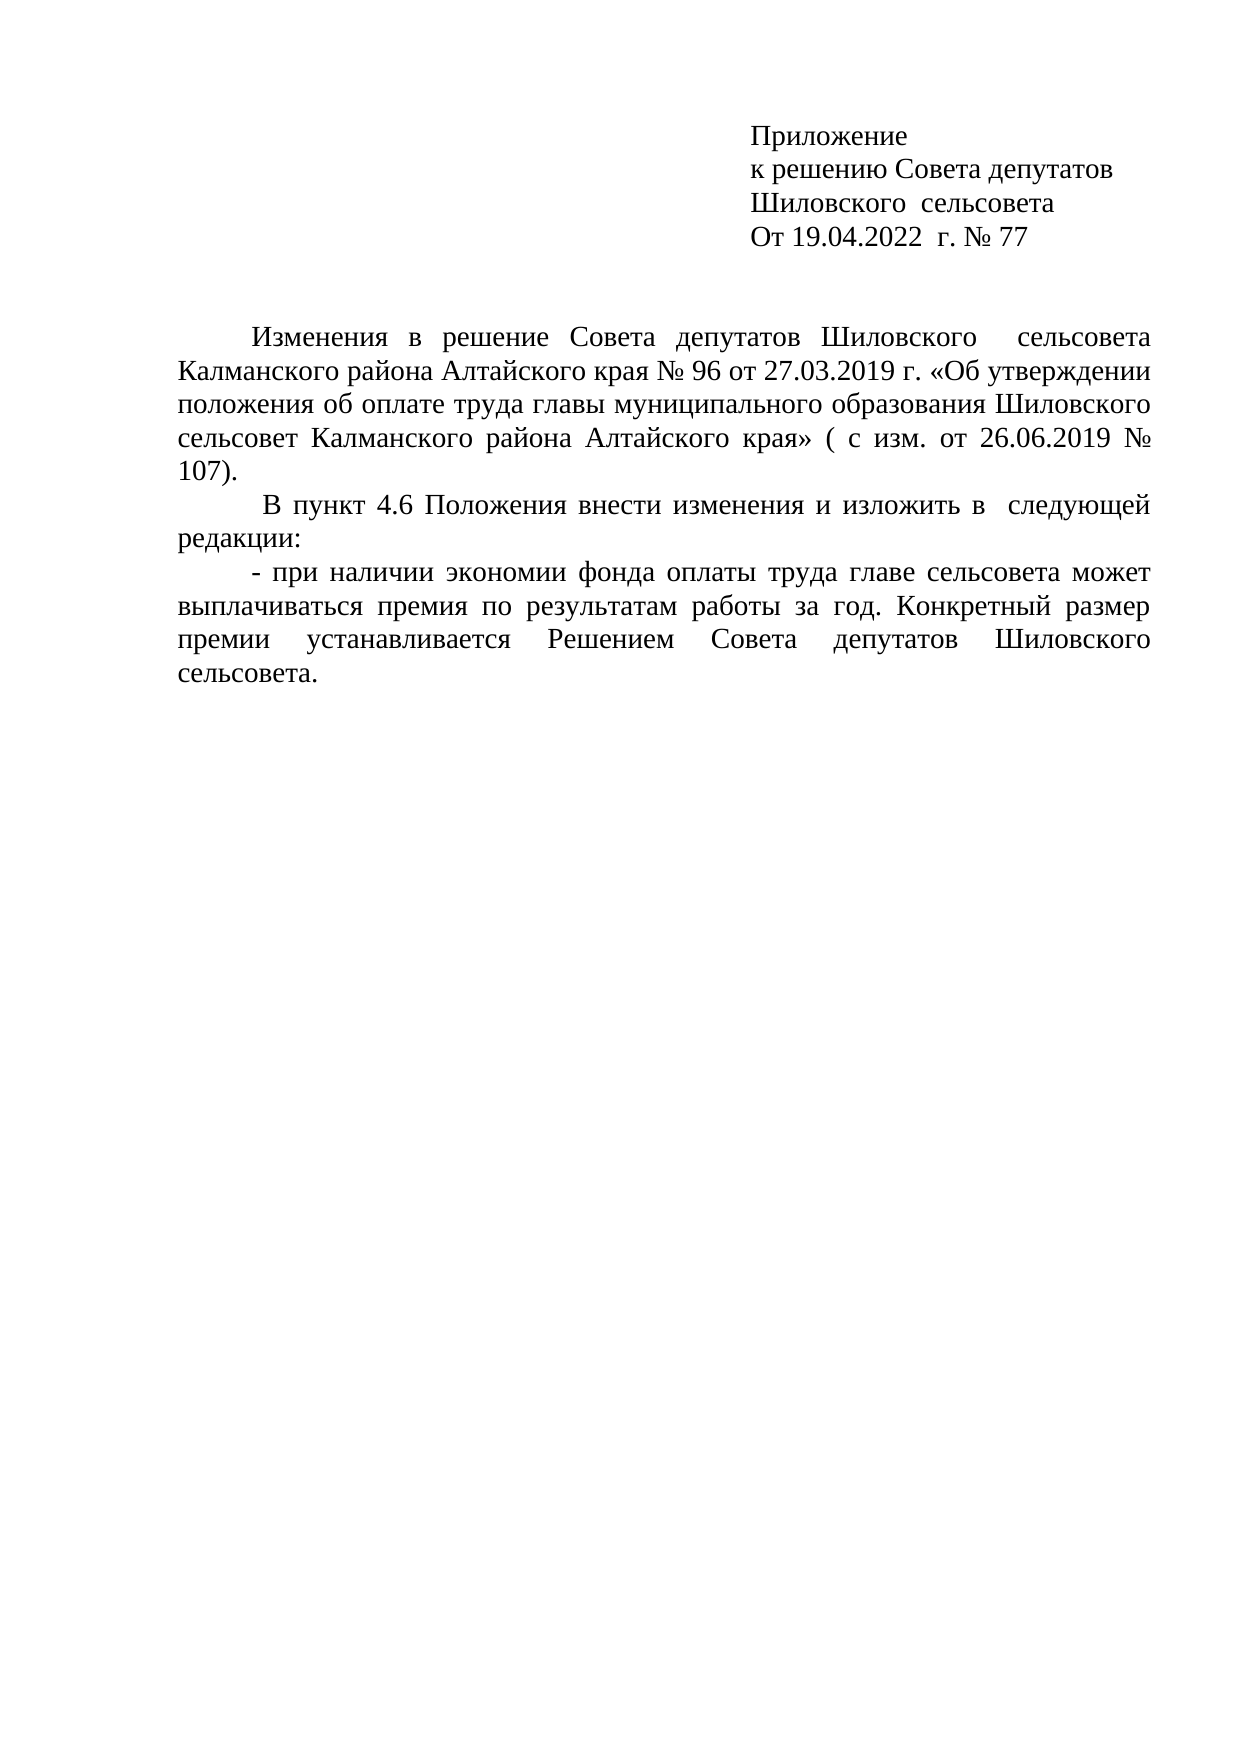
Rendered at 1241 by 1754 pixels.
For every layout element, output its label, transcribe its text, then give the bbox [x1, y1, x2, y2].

text Изменения в решение Совета депутатов Шиловского сельсовета Калманского района Алтайского края № 96 от 27.03.2019 г. «Об утверждении положения об оплате труда главы муниципального образования Шиловского сельсовет Калманского района Алтайского края» ( с изм. от 26.06.2019 № 107). [177, 319, 1152, 487]
text В пункт 4.6 Положения внести изменения и изложить в следующей редакции: [177, 487, 1152, 554]
text - при наличии экономии фонда оплаты труда главе сельсовета может выплачиваться премия по результатам работы за год. Конкретный размер премии устанавливается Решением Совета депутатов Шиловского сельсовета. [177, 554, 1152, 688]
table_header Приложение к решению Совета депутатов Шиловского сельсовета От 19.04.2022 г. № 77 [739, 118, 1152, 252]
